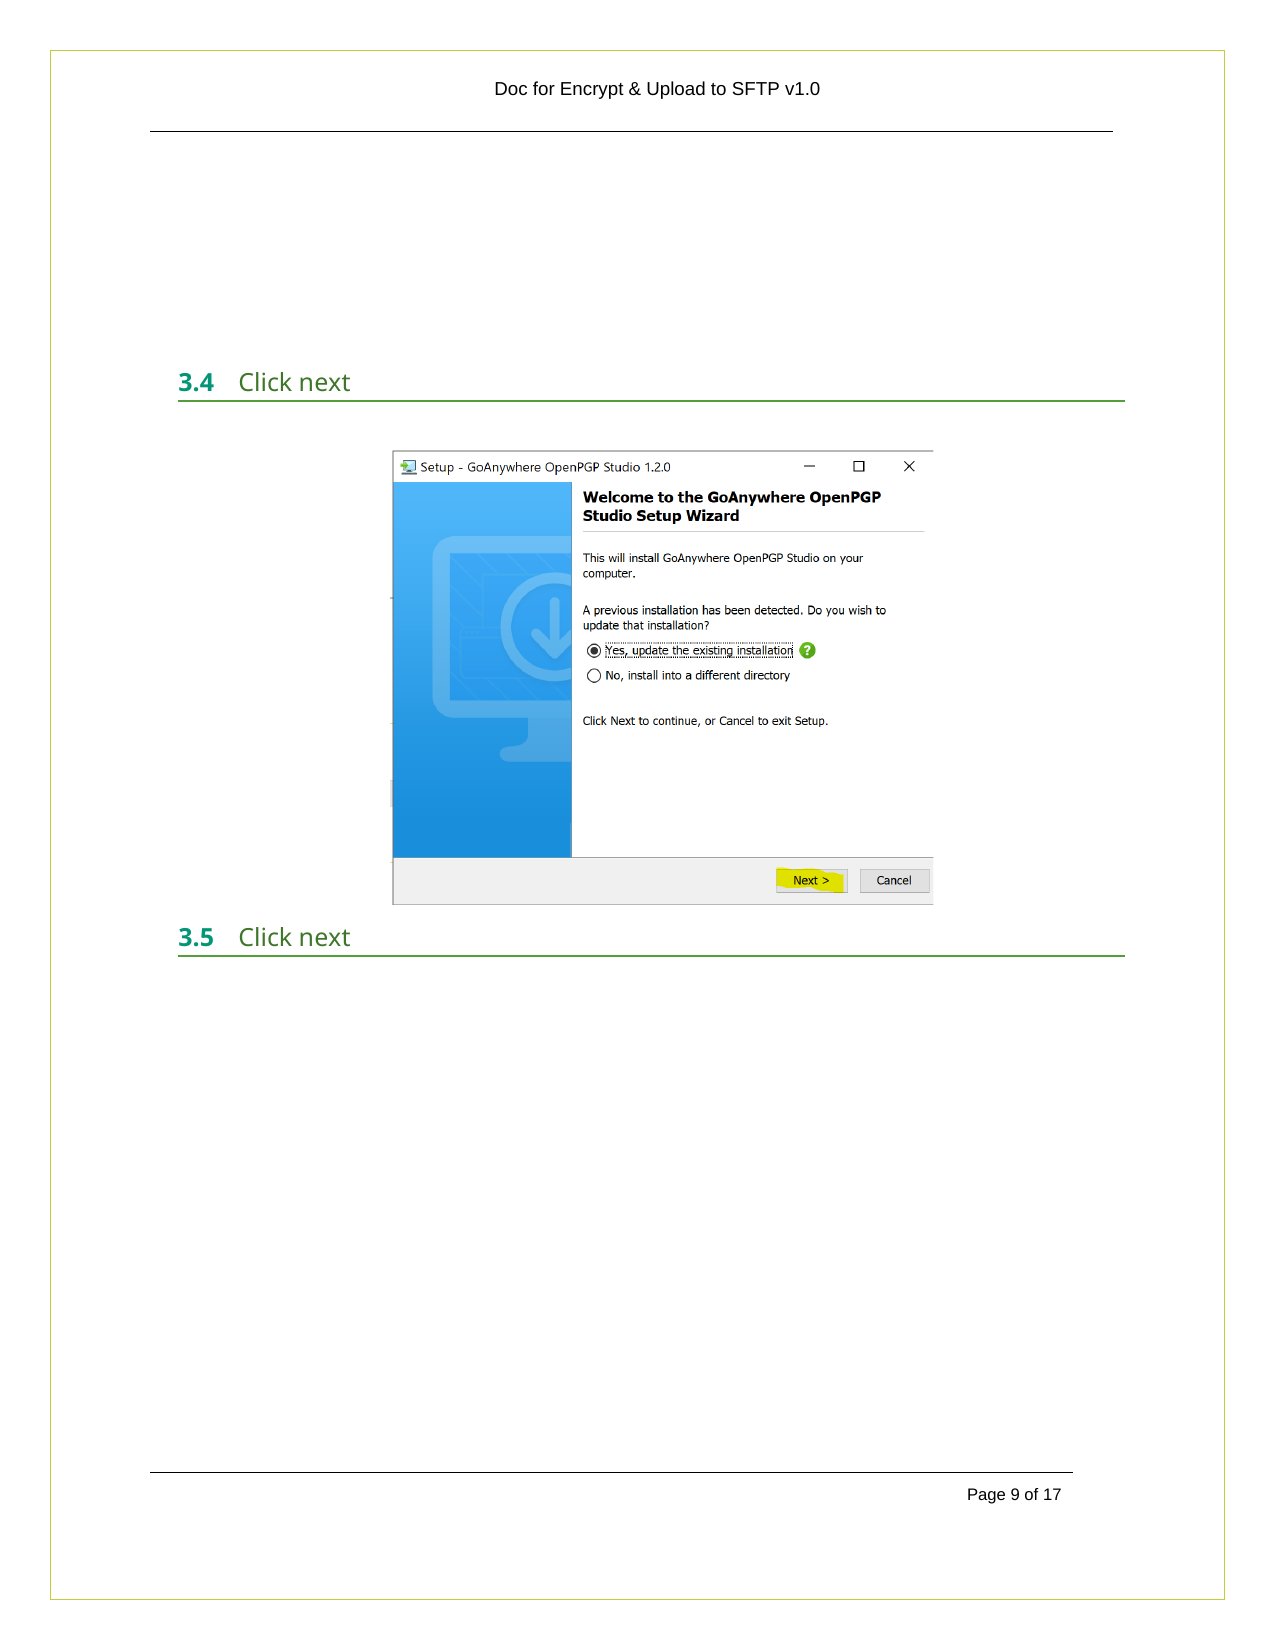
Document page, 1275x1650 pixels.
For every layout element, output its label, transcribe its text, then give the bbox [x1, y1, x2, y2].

picture [390, 448, 934, 905]
subtitle Click next [178, 919, 1125, 955]
subtitle Click next [178, 364, 1125, 400]
